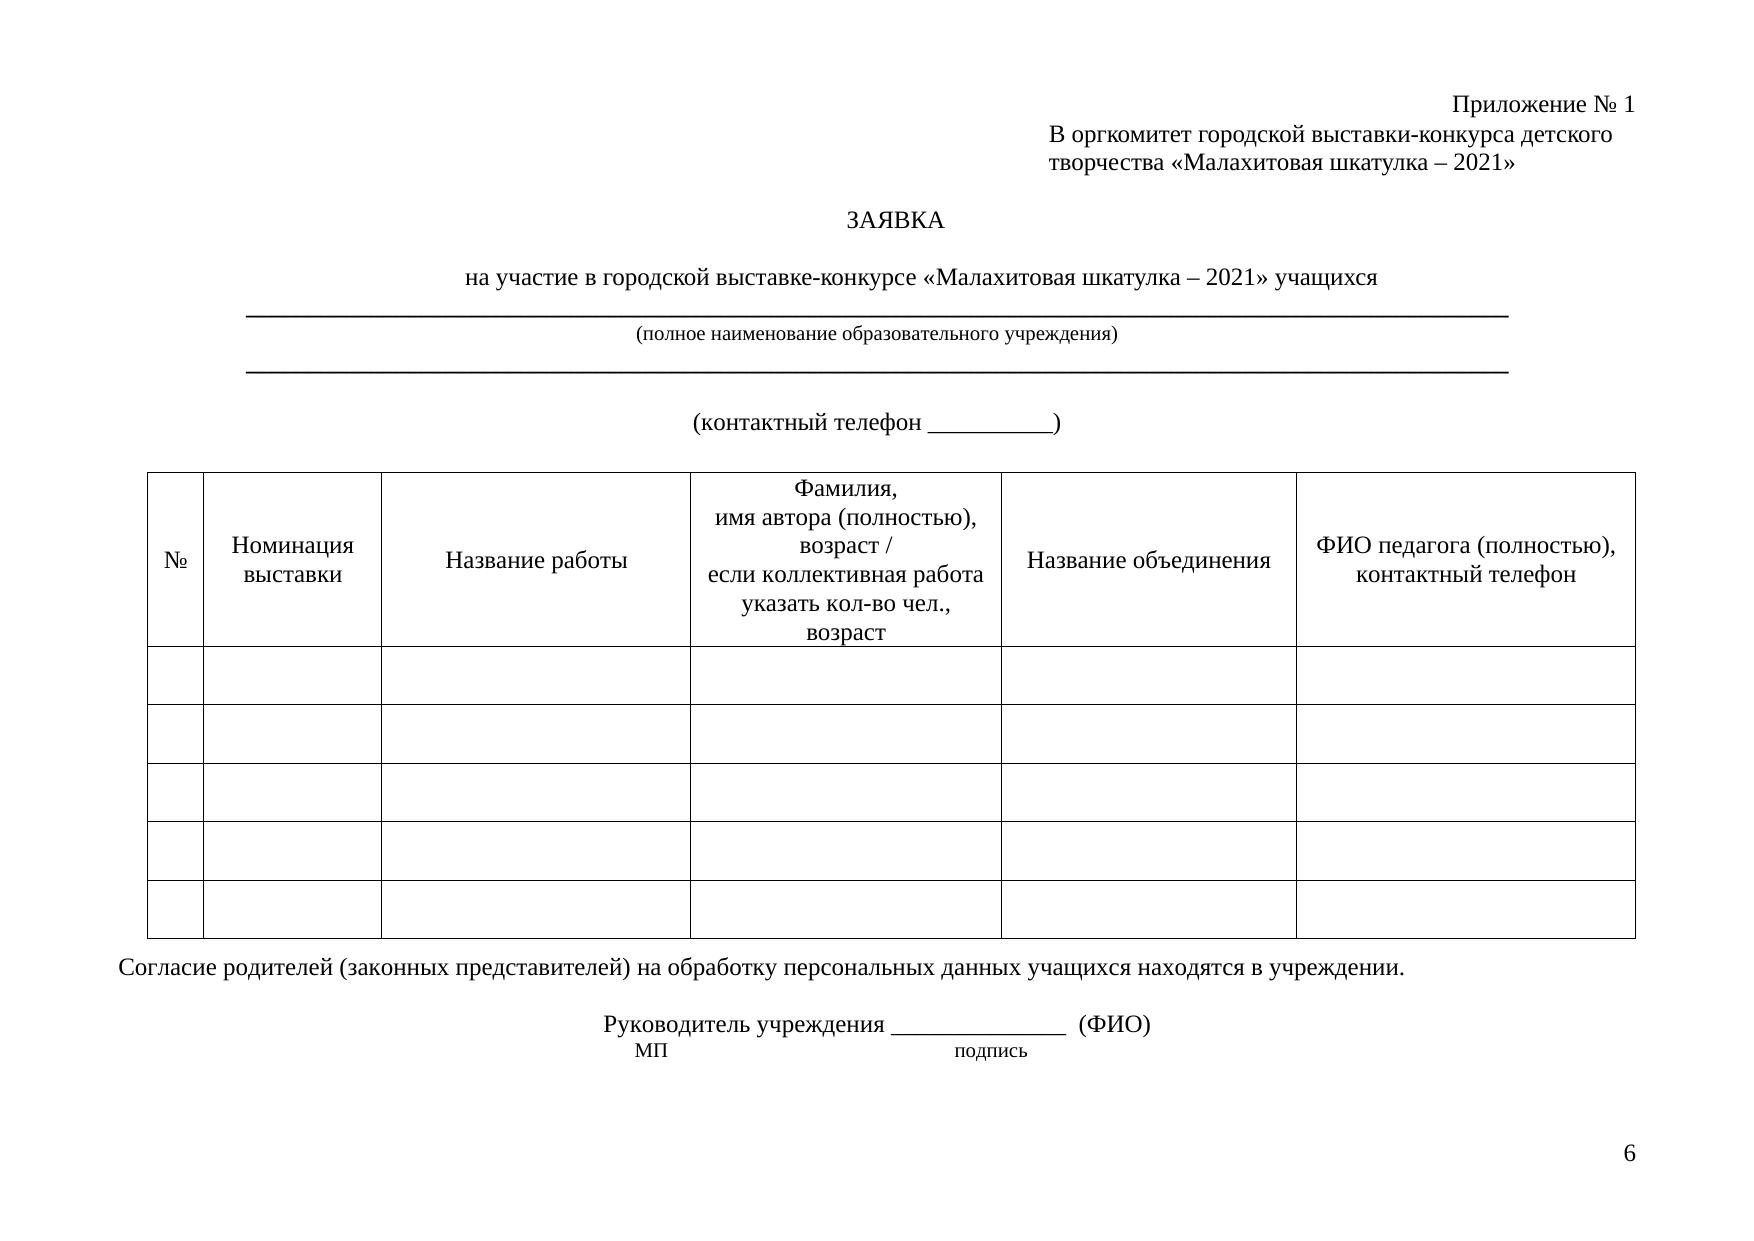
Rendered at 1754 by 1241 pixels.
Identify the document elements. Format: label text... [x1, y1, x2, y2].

table_cell [1002, 764, 1296, 821]
table_cell [1002, 647, 1296, 704]
table_cell [382, 705, 690, 763]
text ЗАЯВКА [156, 205, 1636, 234]
table_header Номинация выставки [204, 473, 381, 646]
text на участие в городской выставке-конкурсе «Малахитовая шкатулка – 2021» учащихся [156, 262, 1636, 291]
table_cell [382, 647, 690, 704]
table_cell [1297, 647, 1635, 704]
table_cell [1297, 764, 1635, 821]
table_cell [1002, 822, 1296, 880]
table_cell [691, 647, 1001, 704]
table_cell [204, 764, 381, 821]
table_cell [204, 705, 381, 763]
text _____________________________________________________________________________________________________ [118, 347, 1636, 375]
text Приложение № 1 [118, 89, 1636, 117]
table_header Фамилия, имя автора (полностью), возраст / если коллективная работа указать кол-во чел., возраст [691, 473, 1001, 646]
table_header Название объединения [1002, 473, 1296, 646]
text (полное наименование образовательного учреждения) [118, 321, 1636, 345]
table_header Название работы [382, 473, 690, 646]
table_cell [382, 764, 690, 821]
table_cell [1002, 705, 1296, 763]
table_cell [1297, 705, 1635, 763]
table_cell [691, 822, 1001, 880]
table_cell [691, 705, 1001, 763]
table_cell [204, 822, 381, 880]
text В оргкомитет городской выставки-конкурса детского творчества «Малахитовая шкатулка – 2021» [1048, 119, 1636, 176]
table_cell [1297, 881, 1635, 938]
text _____________________________________________________________________________________________________ [118, 291, 1636, 320]
table_cell [148, 647, 203, 704]
table_cell [148, 764, 203, 821]
table_header № [148, 473, 203, 646]
table_cell [1297, 822, 1635, 880]
table_cell [382, 822, 690, 880]
table_cell [691, 881, 1001, 938]
text Руководитель учреждения ______________ (ФИО) [118, 1009, 1636, 1038]
table_cell [691, 764, 1001, 821]
table_cell [148, 822, 203, 880]
text Согласие родителей (законных представителей) на обработку персональных данных учащихся находятся в учреждении. [118, 952, 1636, 981]
table_header ФИО педагога (полностью), контактный телефон [1297, 473, 1635, 646]
table_cell [204, 647, 381, 704]
text МП подпись [561, 1038, 1636, 1062]
table_cell [148, 881, 203, 938]
table_cell [204, 881, 381, 938]
table_cell [382, 881, 690, 938]
table_cell [1002, 881, 1296, 938]
table_cell [148, 705, 203, 763]
text (контактный телефон __________) [118, 407, 1636, 436]
